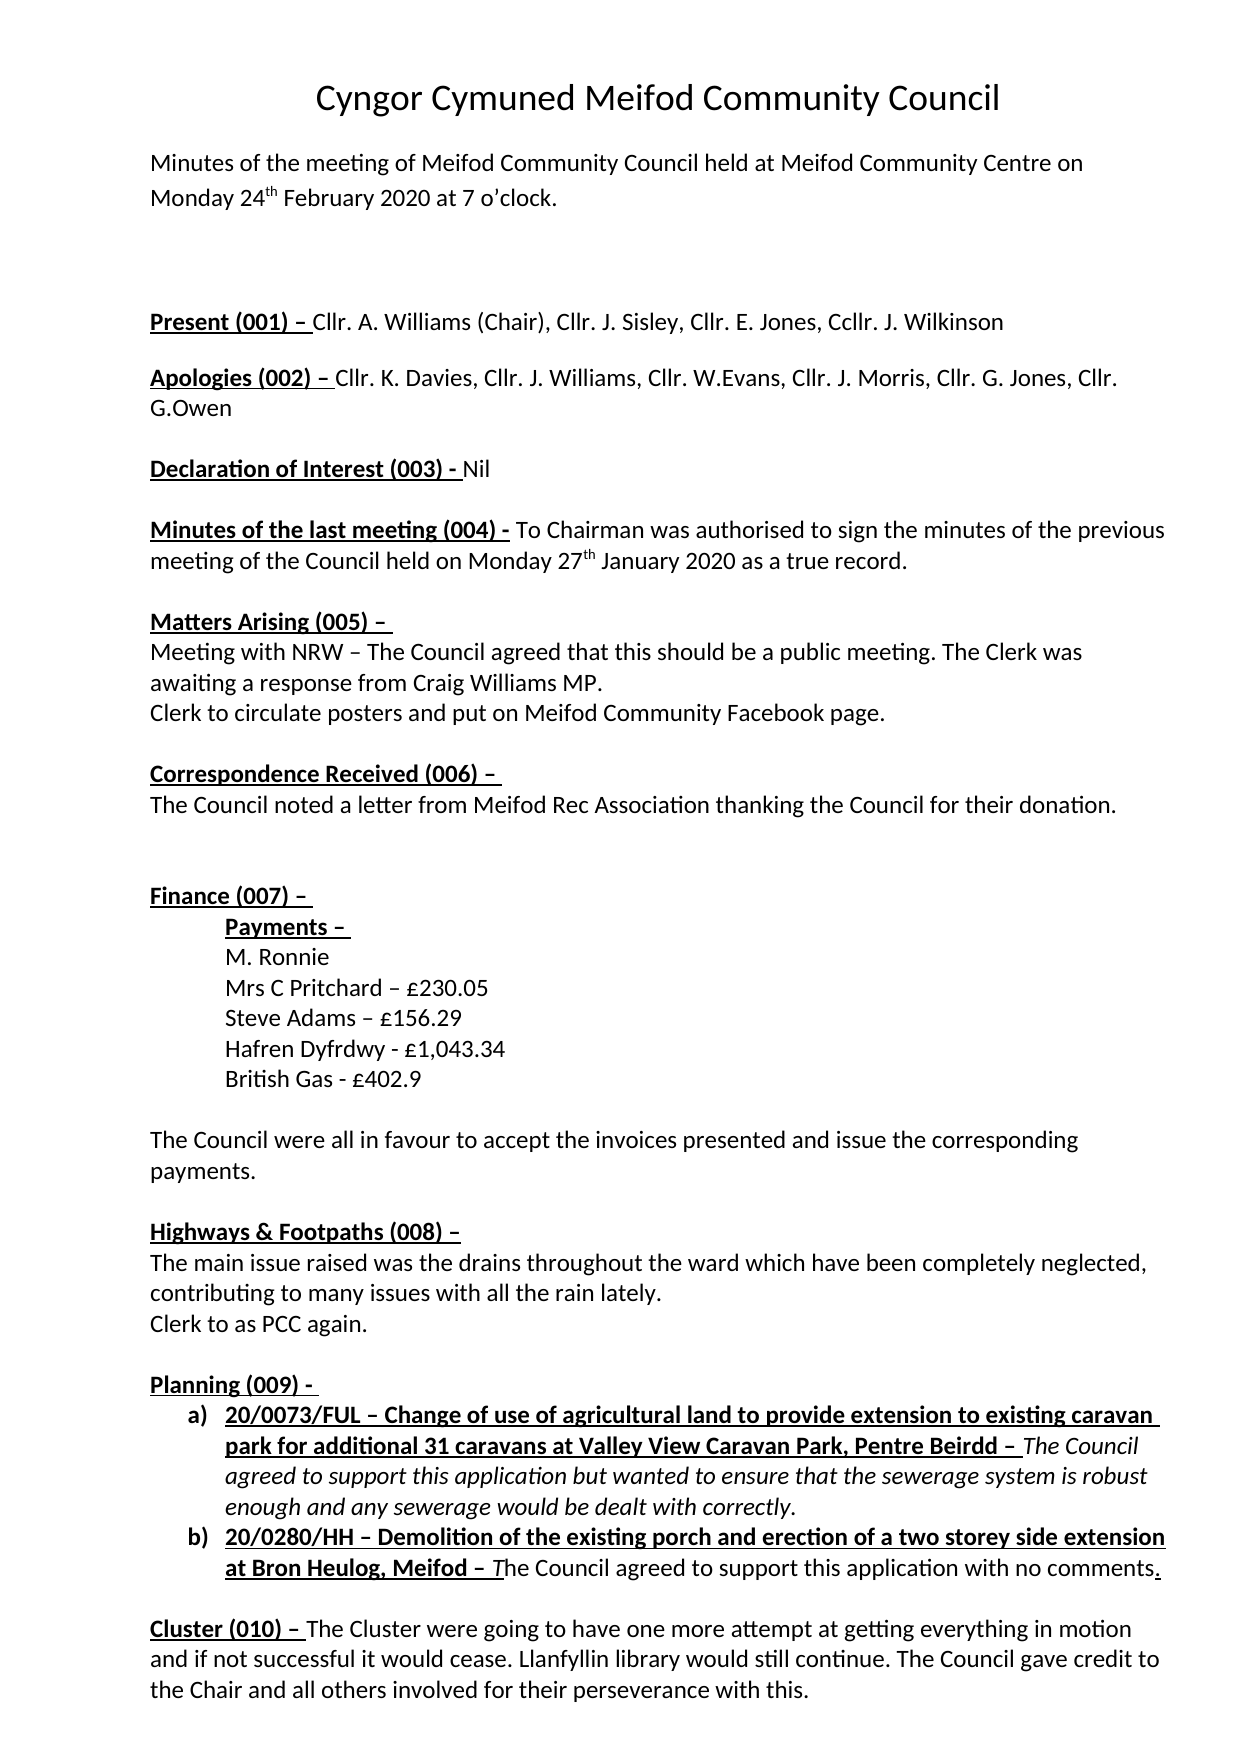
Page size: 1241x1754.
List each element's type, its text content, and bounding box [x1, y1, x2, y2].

text The main issue raised was the drains throughout the ward which have been completely neglected, contributing to many issues with all the rain lately. [150, 1247, 1167, 1308]
list 20/0280/HH – Demolition of the existing porch and erection of a two storey side extension at Bron Heulog, Meifod – The Council agreed to support this application with no comments. [187, 1521, 1167, 1582]
text M. Ronnie [150, 942, 1167, 972]
list 20/0073/FUL – Change of use of agricultural land to provide extension to existing caravan park for additional 31 caravans at Valley View Caravan Park, Pentre Beirdd – The Council agreed to support this application but wanted to ensure that the sewerage system is robust enough and any sewerage would be dealt with correctly. [187, 1399, 1167, 1521]
text Correspondence Received (006) – [150, 758, 1167, 789]
text Declaration of Interest (003) - Nil [150, 453, 1167, 484]
text Highways & Footpaths (008) – [150, 1216, 1167, 1247]
text Clerk to as PCC again. [150, 1308, 1167, 1338]
text Steve Adams – £156.29 [150, 1003, 1167, 1033]
text Minutes of the last meeting (004) - To Chairman was authorised to sign the minutes of the previous meeting of the Council held on Monday 27th January 2020 as a true record. [150, 514, 1167, 575]
text Minutes of the meeting of Meifod Community Council held at Meifod Community Centre on Monday 24th February 2020 at 7 o’clock. [150, 147, 1167, 213]
text Meeting with NRW – The Council agreed that this should be a public meeting. The Clerk was awaiting a response from Craig Williams MP. [150, 636, 1167, 697]
text Finance (007) – [150, 881, 1167, 911]
text The Council noted a letter from Meifod Rec Association thanking the Council for their donation. [150, 789, 1167, 819]
text Hafren Dyfrdwy - £1,043.34 [150, 1033, 1167, 1064]
text Present (001) – Cllr. A. Williams (Chair), Cllr. J. Sisley, Cllr. E. Jones, Ccllr. J. Wilkinson [150, 306, 1167, 336]
text Apologies (002) – Cllr. K. Davies, Cllr. J. Williams, Cllr. W.Evans, Cllr. J. Morris, Cllr. G. Jones, Cllr. G.Owen [150, 362, 1167, 423]
text The Council were all in favour to accept the invoices presented and issue the corresponding payments. [150, 1125, 1167, 1186]
text Planning (009) - [150, 1369, 1167, 1399]
text Mrs C Pritchard – £230.05 [150, 972, 1167, 1003]
text Payments – [225, 911, 1167, 942]
text British Gas - £402.9 [150, 1064, 1167, 1094]
text Cyngor Cymuned Meifod Community Council [150, 74, 1167, 120]
text Clerk to circulate posters and put on Meifod Community Facebook page. [150, 697, 1167, 728]
text Cluster (010) – The Cluster were going to have one more attempt at getting everything in motion and if not successful it would cease. Llanfyllin library would still continue. The Council gave credit to the Chair and all others involved for their perseverance with this. [150, 1613, 1167, 1704]
text Matters Arising (005) – [150, 606, 1167, 636]
